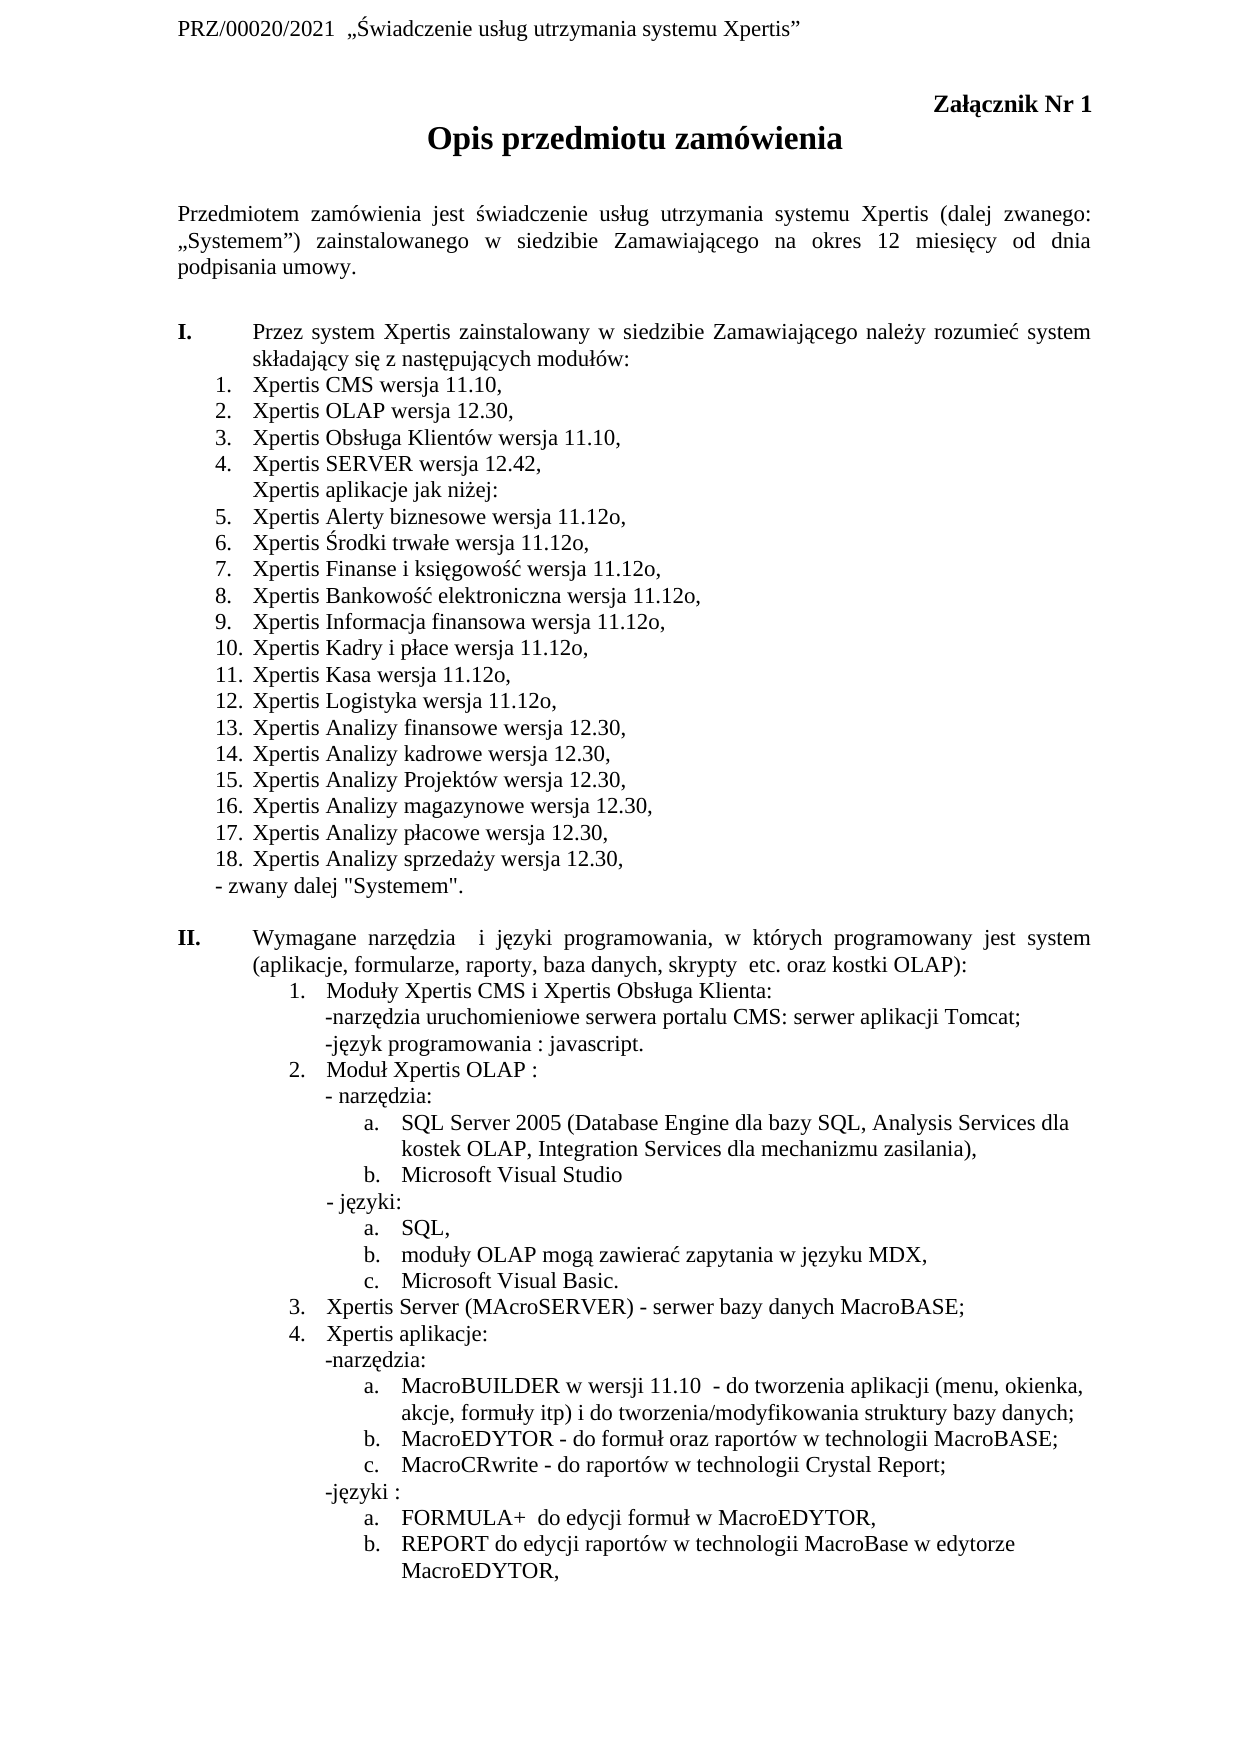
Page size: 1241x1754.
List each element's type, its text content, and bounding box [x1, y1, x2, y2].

list FORMULA+ do edycji formuł w MacroEDYTOR, [363, 1504, 1092, 1531]
text Przedmiotem zamówienia jest świadczenie usług utrzymania systemu Xpertis (dalej zwanego: „Systemem”) zainstalowanego w siedzibie Zamawiającego na okres 12 miesięcy od dnia podpisania umowy. [177, 200, 1092, 279]
list Xpertis Obsługa Klientów wersja 11.10, [215, 424, 1092, 450]
text - narzędzia: [251, 1082, 1092, 1109]
list Microsoft Visual Studio [363, 1162, 1092, 1188]
list MacroEDYTOR - do formuł oraz raportów w technologii MacroBASE; [363, 1425, 1092, 1451]
list Xpertis OLAP wersja 12.30, [215, 397, 1092, 424]
list Xpertis CMS wersja 11.10, [215, 371, 1092, 397]
list Xpertis Analizy płacowe wersja 12.30, [215, 819, 1092, 845]
list MacroCRwrite - do raportów w technologii Crystal Report; [363, 1451, 1092, 1478]
text -narzędzia uruchomieniowe serwera portalu CMS: serwer aplikacji Tomcat; -język programowania : javascript. [325, 1003, 1092, 1056]
list Xpertis SERVER wersja 12.42, [215, 450, 1092, 476]
list Xpertis Analizy sprzedaży wersja 12.30, [215, 845, 1092, 872]
text -języki : [325, 1478, 1092, 1504]
list moduły OLAP mogą zawierać zapytania w języku MDX, [363, 1241, 1092, 1267]
list SQL, [363, 1214, 1092, 1241]
list Microsoft Visual Basic. [363, 1267, 1092, 1293]
list Opis przedmiotu zamówienia [177, 118, 1092, 156]
list Xpertis Informacja finansowa wersja 11.12o, [215, 608, 1092, 634]
list Xpertis Kasa wersja 11.12o, [215, 661, 1092, 687]
text Załącznik Nr 1 [177, 89, 1092, 118]
list Xpertis Analizy finansowe wersja 12.30, [215, 713, 1092, 740]
list REPORT do edycji raportów w technologii MacroBase w edytorze MacroEDYTOR, [363, 1531, 1092, 1583]
list Xpertis Alerty biznesowe wersja 11.12o, [215, 503, 1092, 529]
list Xpertis Środki trwałe wersja 11.12o, [215, 529, 1092, 555]
list Xpertis Analizy Projektów wersja 12.30, [215, 766, 1092, 793]
list Moduł Xpertis OLAP : [288, 1056, 1092, 1082]
text - zwany dalej "Systemem". [215, 872, 1092, 898]
list SQL Server 2005 (Database Engine dla bazy SQL, Analysis Services dla kostek OLAP, Integration Services dla mechanizmu zasilania), [363, 1109, 1092, 1162]
list Xpertis Analizy magazynowe wersja 12.30, [215, 793, 1092, 819]
text - języki: [326, 1188, 1092, 1214]
text Xpertis aplikacje jak niżej: [252, 476, 1092, 503]
list Xpertis Finanse i księgowość wersja 11.12o, [215, 555, 1092, 582]
list Xpertis Kadry i płace wersja 11.12o, [215, 634, 1092, 661]
list Xpertis Analizy kadrowe wersja 12.30, [215, 740, 1092, 766]
list Xpertis Bankowość elektroniczna wersja 11.12o, [215, 582, 1092, 608]
list Xpertis Server (MAcroSERVER) - serwer bazy danych MacroBASE; [288, 1293, 1092, 1320]
text -narzędzia: [251, 1346, 1092, 1372]
list Wymagane narzędzia i języki programowania, w których programowany jest system (aplikacje, formularze, raporty, baza danych, skrypty etc. oraz kostki OLAP): [177, 924, 1092, 977]
list Xpertis aplikacje: [288, 1320, 1092, 1346]
list MacroBUILDER w wersji 11.10 - do tworzenia aplikacji (menu, okienka, akcje, formuły itp) i do tworzenia/modyfikowania struktury bazy danych; [363, 1372, 1092, 1425]
list Przez system Xpertis zainstalowany w siedzibie Zamawiającego należy rozumieć system składający się z następujących modułów: [177, 318, 1092, 371]
list Moduły Xpertis CMS i Xpertis Obsługa Klienta: [288, 977, 1092, 1003]
list Xpertis Logistyka wersja 11.12o, [215, 687, 1092, 713]
